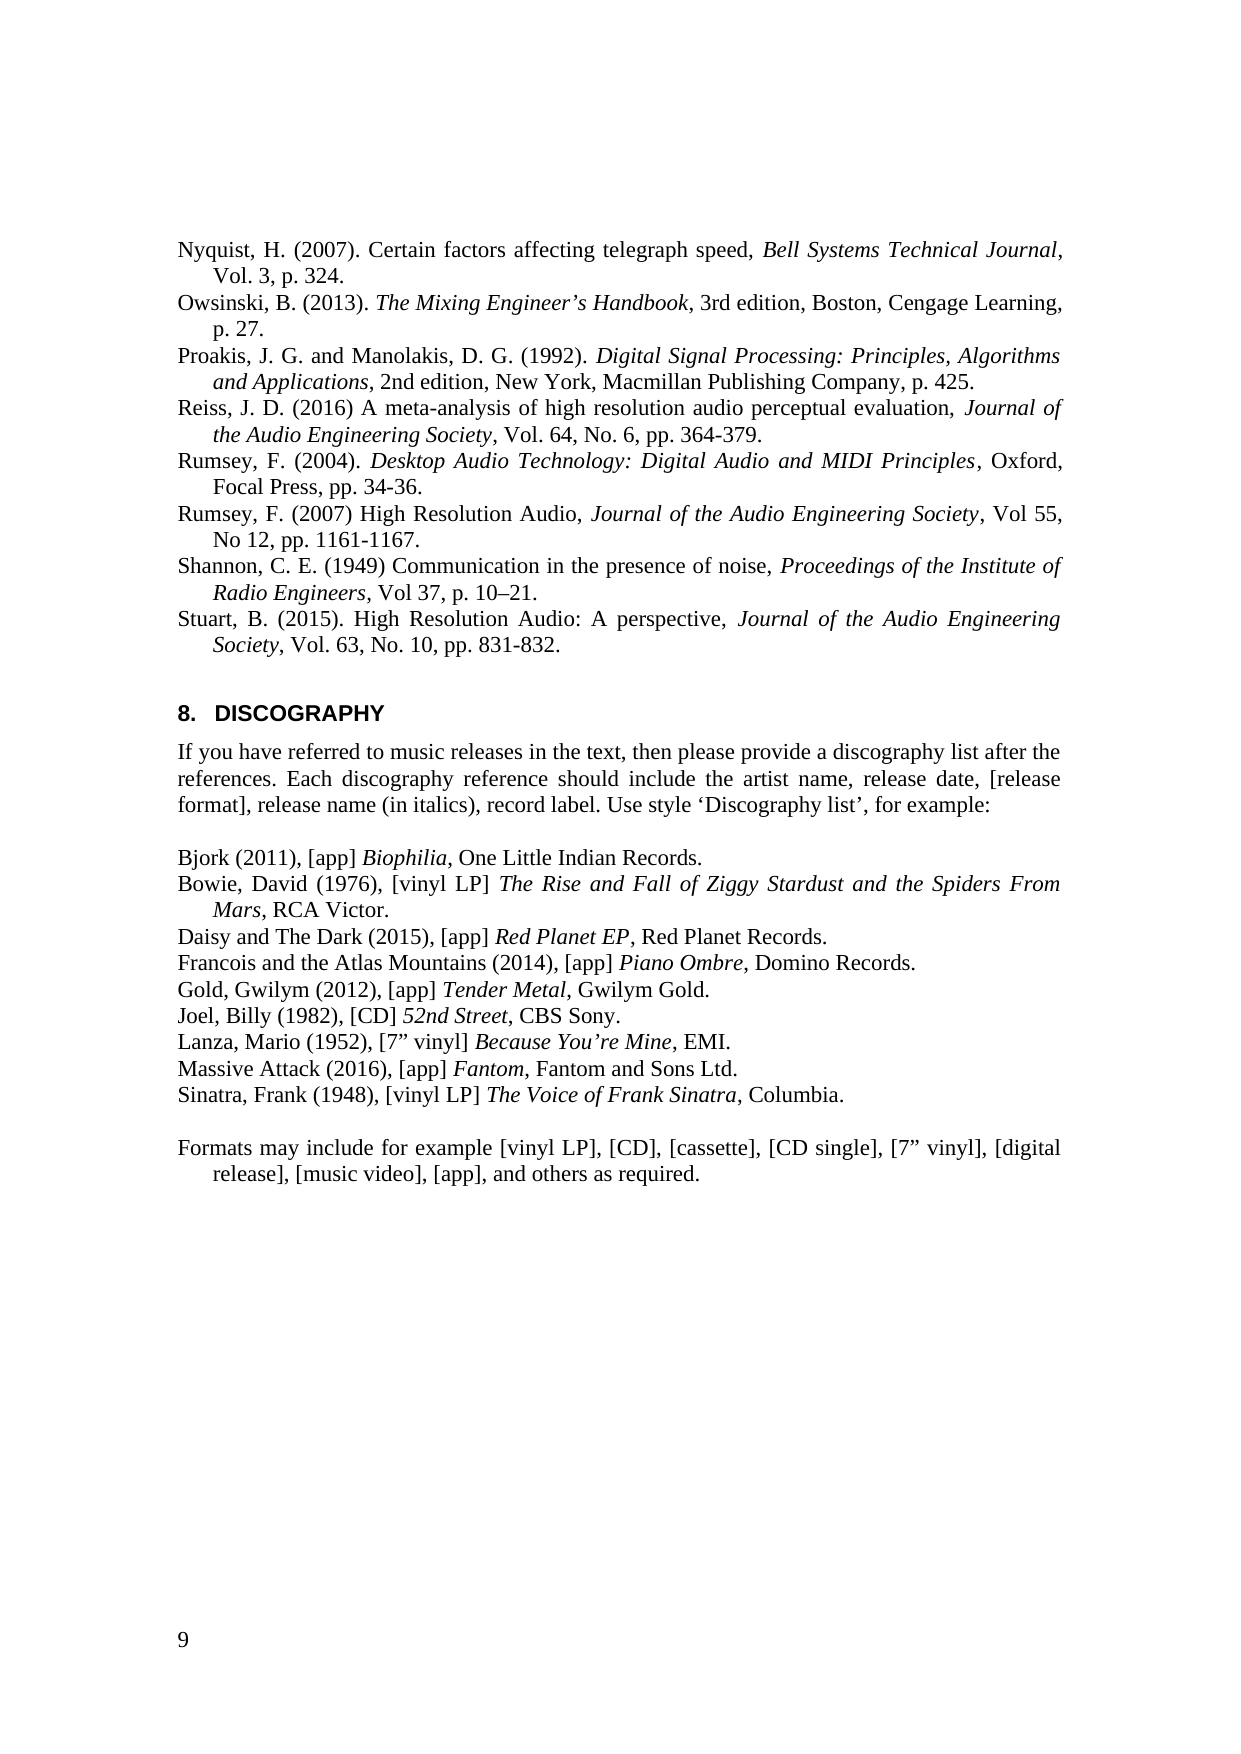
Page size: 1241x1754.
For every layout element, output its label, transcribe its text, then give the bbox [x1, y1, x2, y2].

list Rumsey, F. (2007) High Resolution Audio, Journal of the Audio Engineering Society, Vol 55, No 12, pp. 1161-1167. [177, 500, 1063, 552]
list Reiss, J. D. (2016) A meta-analysis of high resolution audio perceptual evaluation, Journal of the Audio Engineering Society, Vol. 64, No. 6, pp. 364-379. [177, 394, 1063, 447]
list Nyquist, H. (2007). Certain factors affecting telegraph speed, Bell Systems Technical Journal, Vol. 3, p. 324. [177, 236, 1063, 289]
list Francois and the Atlas Mountains (2014), [app] Piano Ombre, Domino Records. [177, 949, 1063, 976]
subtitle Discography [177, 699, 1063, 726]
text If you have referred to music releases in the text, then please provide a discography list after the references. Each discography reference should include the artist name, release date, [release format], release name (in italics), record label. Use style ‘Discography list’, for example: [177, 738, 1063, 817]
list Stuart, B. (2015). High Resolution Audio: A perspective, Journal of the Audio Engineering Society, Vol. 63, No. 10, pp. 831-832. [177, 605, 1063, 658]
list Sinatra, Frank (1948), [vinyl LP] The Voice of Frank Sinatra, Columbia. [177, 1081, 1063, 1107]
list Proakis, J. G. and Manolakis, D. G. (1992). Digital Signal Processing: Principles, Algorithms and Applications, 2nd edition, New York, Macmillan Publishing Company, p. 425. [177, 342, 1063, 394]
list Bowie, David (1976), [vinyl LP] The Rise and Fall of Ziggy Stardust and the Spiders From Mars, RCA Victor. [177, 870, 1063, 923]
list Gold, Gwilym (2012), [app] Tender Metal, Gwilym Gold. [177, 976, 1063, 1002]
list Owsinski, B. (2013). The Mixing Engineer’s Handbook, 3rd edition, Boston, Cengage Learning, p. 27. [177, 289, 1063, 342]
list Joel, Billy (1982), [CD] 52nd Street, CBS Sony. [177, 1002, 1063, 1028]
list Massive Attack (2016), [app] Fantom, Fantom and Sons Ltd. [177, 1055, 1063, 1081]
list Bjork (2011), [app] Biophilia, One Little Indian Records. [177, 844, 1063, 870]
list Lanza, Mario (1952), [7” vinyl] Because You’re Mine, EMI. [177, 1028, 1063, 1055]
list Formats may include for example [vinyl LP], [CD], [cassette], [CD single], [7” vinyl], [digital release], [music video], [app], and others as required. [177, 1134, 1063, 1186]
list Shannon, C. E. (1949) Communication in the presence of noise, Proceedings of the Institute of Radio Engineers, Vol 37, p. 10–21. [177, 552, 1063, 605]
list Rumsey, F. (2004). Desktop Audio Technology: Digital Audio and MIDI Principles, Oxford, Focal Press, pp. 34-36. [177, 447, 1063, 500]
list Daisy and The Dark (2015), [app] Red Planet EP, Red Planet Records. [177, 923, 1063, 949]
